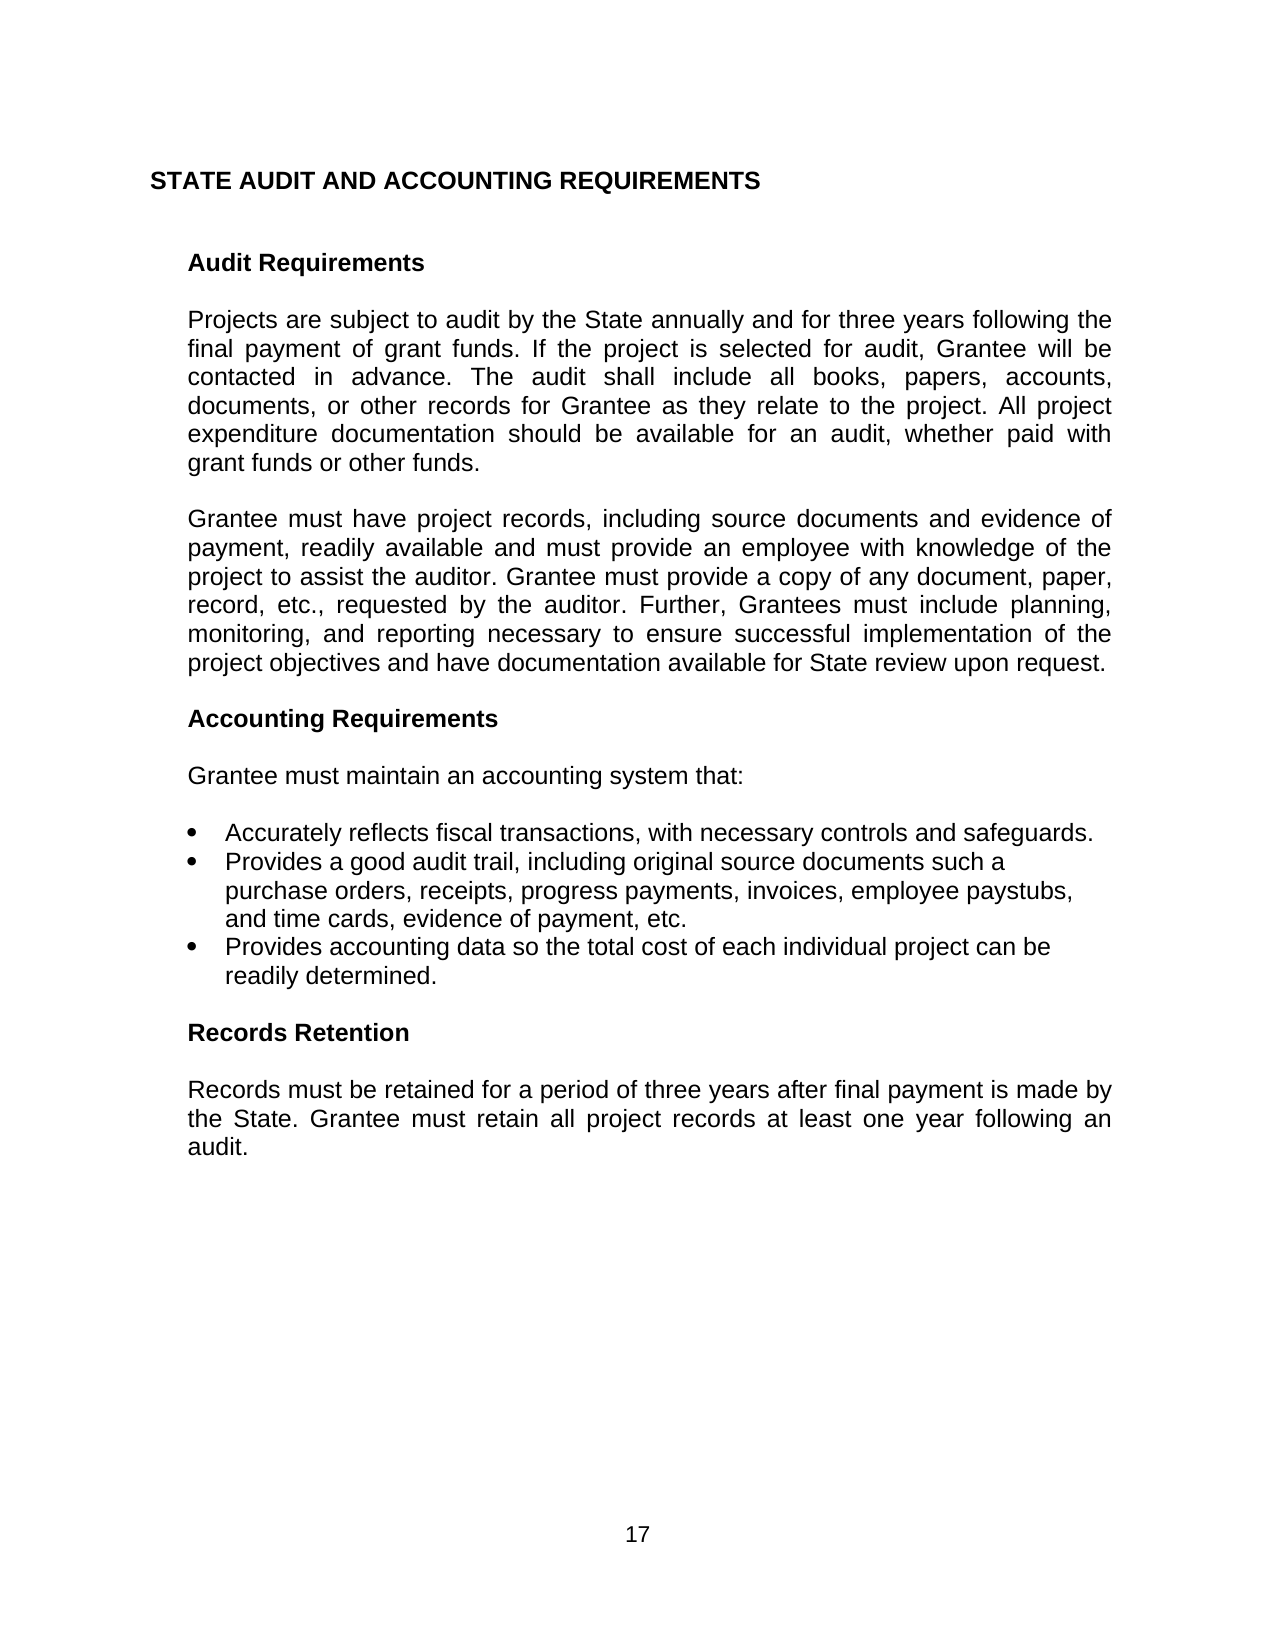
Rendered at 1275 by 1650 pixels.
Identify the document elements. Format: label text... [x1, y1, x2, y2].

list Provides a good audit trail, including original source documents such a purchase orders, receipts, progress payments, invoices, employee paystubs, and time cards, evidence of payment, etc. [187, 847, 1114, 933]
list Accurately reflects fiscal transactions, with necessary controls and safeguards. [187, 819, 1114, 847]
list Provides accounting data so the total cost of each individual project can be readily determined. [187, 933, 1114, 990]
list Records must be retained for a period of three years after final payment is made by the State. Grantee must retain all project records at least one year following an audit. [187, 1076, 1114, 1161]
list Audit Requirements [187, 249, 1114, 277]
list Records Retention [187, 1019, 1114, 1047]
list Grantee must have project records, including source documents and evidence of payment, readily available and must provide an employee with knowledge of the project to assist the auditor. Grantee must provide a copy of any document, paper, record, etc., requested by the auditor. Further, Grantees must include planning, monitoring, and reporting necessary to ensure successful implementation of the project objectives and have documentation available for State review upon request. [187, 505, 1114, 676]
list Grantee must maintain an accounting system that: [187, 762, 1114, 790]
subtitle STATE AUDIT AND ACCOUNTING REQUIREMENTS [150, 166, 1125, 195]
list Accounting Requirements [187, 705, 1114, 733]
list Projects are subject to audit by the State annually and for three years following the final payment of grant funds. If the project is selected for audit, Grantee will be contacted in advance. The audit shall include all books, papers, accounts, documents, or other records for Grantee as they relate to the project. All project expenditure documentation should be available for an audit, whether paid with grant funds or other funds. [187, 306, 1114, 477]
